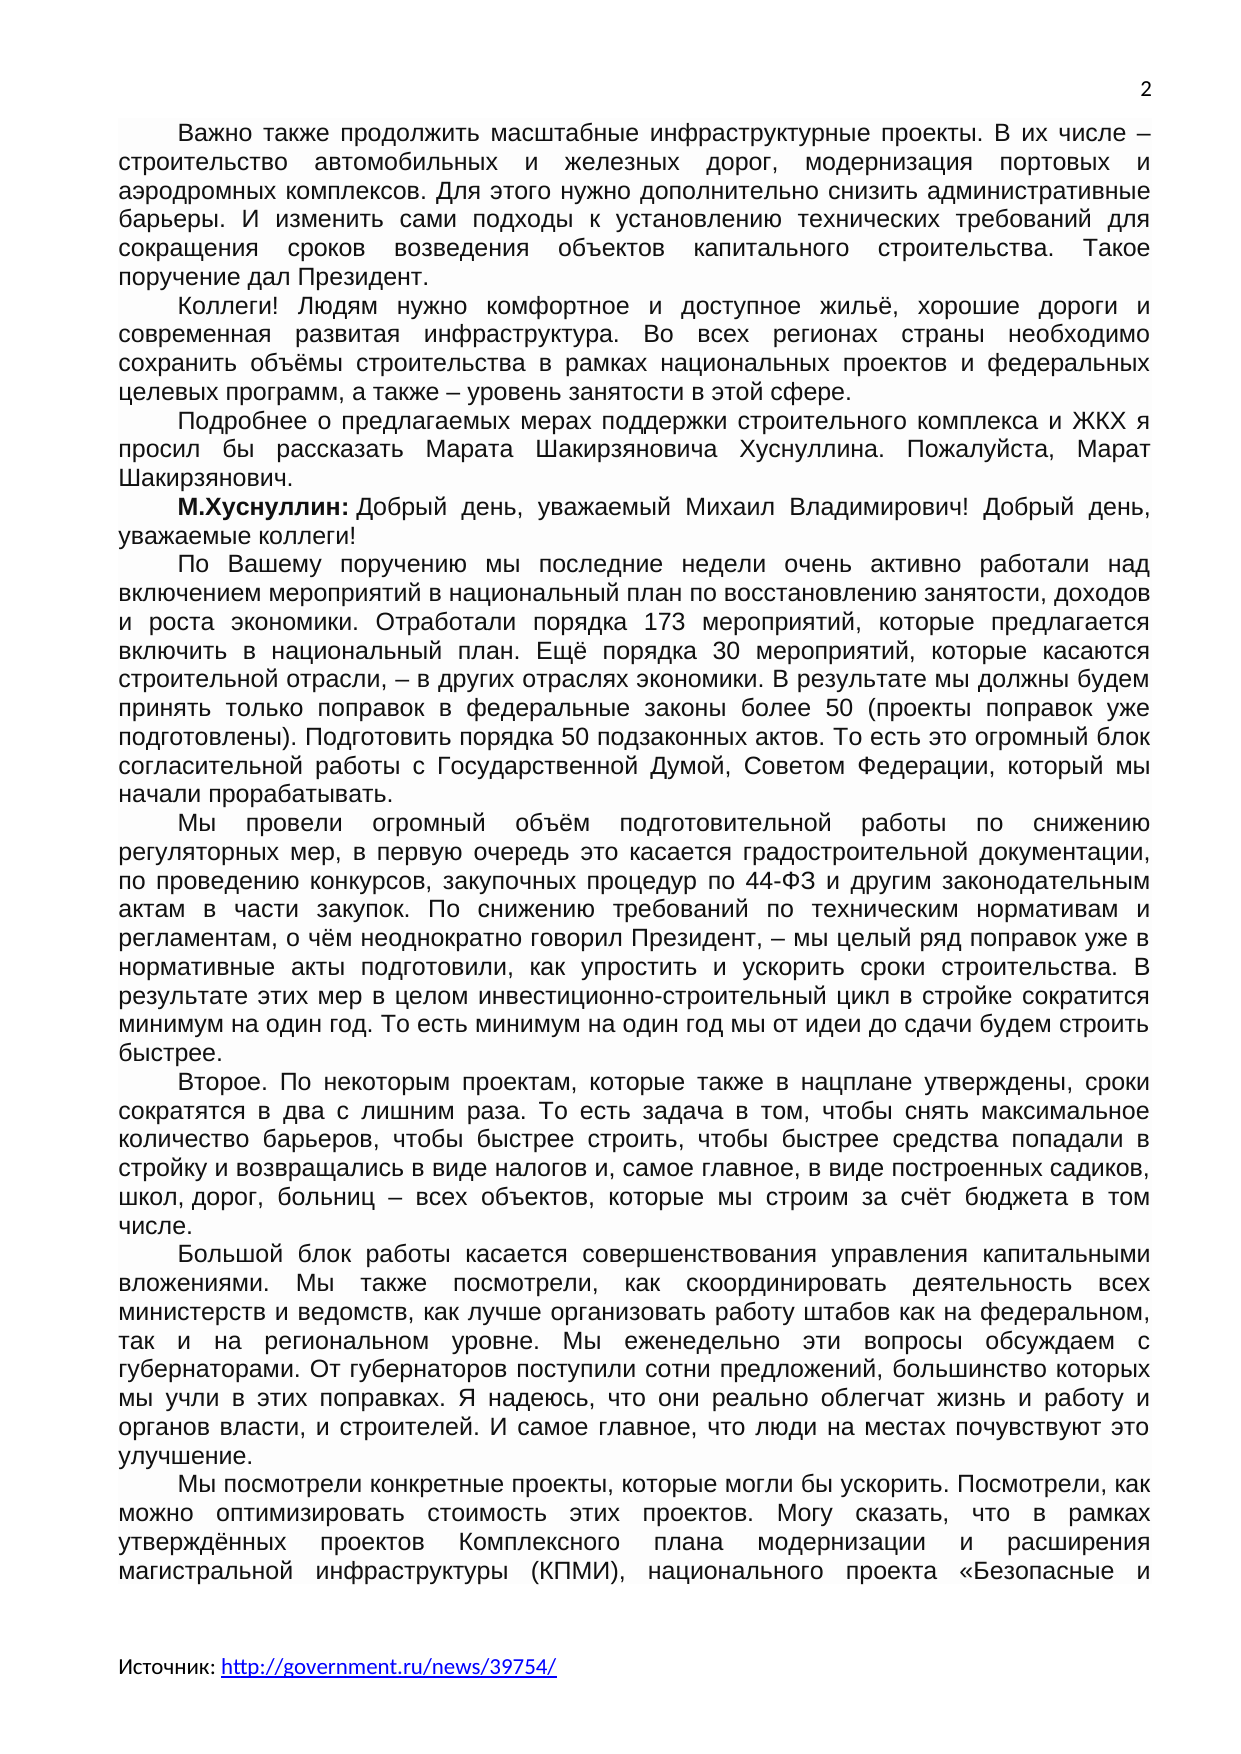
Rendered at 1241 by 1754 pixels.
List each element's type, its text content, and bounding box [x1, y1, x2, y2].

text Второе. По некоторым проектам, которые также в нацплане утверждены, сроки сократятся в два с лишним раза. То есть задача в том, чтобы снять максимальное количество барьеров, чтобы быстрее строить, чтобы быстрее средства попадали в стройку и возвращались в виде налогов и, самое главное, в виде построенных садиков, школ, дорог, больниц – всех объектов, которые мы строим за счёт бюджета в том числе. [118, 1067, 1152, 1239]
text Коллеги! Людям нужно комфортное и доступное жильё, хорошие дороги и современная развитая инфраструктура. Во всех регионах страны необходимо сохранить объёмы строительства в рамках национальных проектов и федеральных целевых программ, а также – уровень занятости в этой сфере. [118, 291, 1152, 406]
text М.Хуснуллин: Добрый день, уважаемый Михаил Владимирович! Добрый день, уважаемые коллеги! [118, 492, 1152, 549]
text Большой блок работы касается совершенствования управления капитальными вложениями. Мы также посмотрели, как скоординировать деятельность всех министерств и ведомств, как лучше организовать работу штабов как на федеральном, так и на региональном уровне. Мы еженедельно эти вопросы обсуждаем с губернаторами. От губернаторов поступили сотни предложений, большинство которых мы учли в этих поправках. Я надеюсь, что они реально облегчат жизнь и работу и органов власти, и строителей. И самое главное, что люди на местах почувствуют это улучшение. [118, 1239, 1152, 1469]
text Подробнее о предлагаемых мерах поддержки строительного комплекса и ЖКХ я просил бы рассказать Марата Шакирзяновича Хуснуллина. Пожалуйста, Марат Шакирзянович. [118, 406, 1152, 492]
text Важно также продолжить масштабные инфраструктурные проекты. В их числе – строительство автомобильных и железных дорог, модернизация портовых и аэродромных комплексов. Для этого нужно дополнительно снизить административные барьеры. И изменить сами подходы к установлению технических требований для сокращения сроков возведения объектов капитального строительства. Такое поручение дал Президент. [118, 118, 1152, 291]
text По Вашему поручению мы последние недели очень активно работали над включением мероприятий в национальный план по восстановлению занятости, доходов и роста экономики. Отработали порядка 173 мероприятий, которые предлагается включить в национальный план. Ещё порядка 30 мероприятий, которые касаются строительной отрасли, – в других отраслях экономики. В результате мы должны будем принять только поправок в федеральные законы более 50 (проекты поправок уже подготовлены). Подготовить порядка 50 подзаконных актов. То есть это огромный блок согласительной работы с Государственной Думой, Советом Федерации, который мы начали прорабатывать. [118, 549, 1152, 808]
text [118, 1469, 1152, 1584]
text Мы провели огромный объём подготовительной работы по снижению регуляторных мер, в первую очередь это касается градостроительной документации, по проведению конкурсов, закупочных процедур по 44-ФЗ и другим законодательным актам в части закупок. По снижению требований по техническим нормативам и регламентам, о чём неоднократно говорил Президент, – мы целый ряд поправок уже в нормативные акты подготовили, как упростить и ускорить сроки строительства. В результате этих мер в целом инвестиционно-строительный цикл в стройке сократится минимум на один год. То есть минимум на один год мы от идеи до сдачи будем строить быстрее. [118, 808, 1152, 1067]
